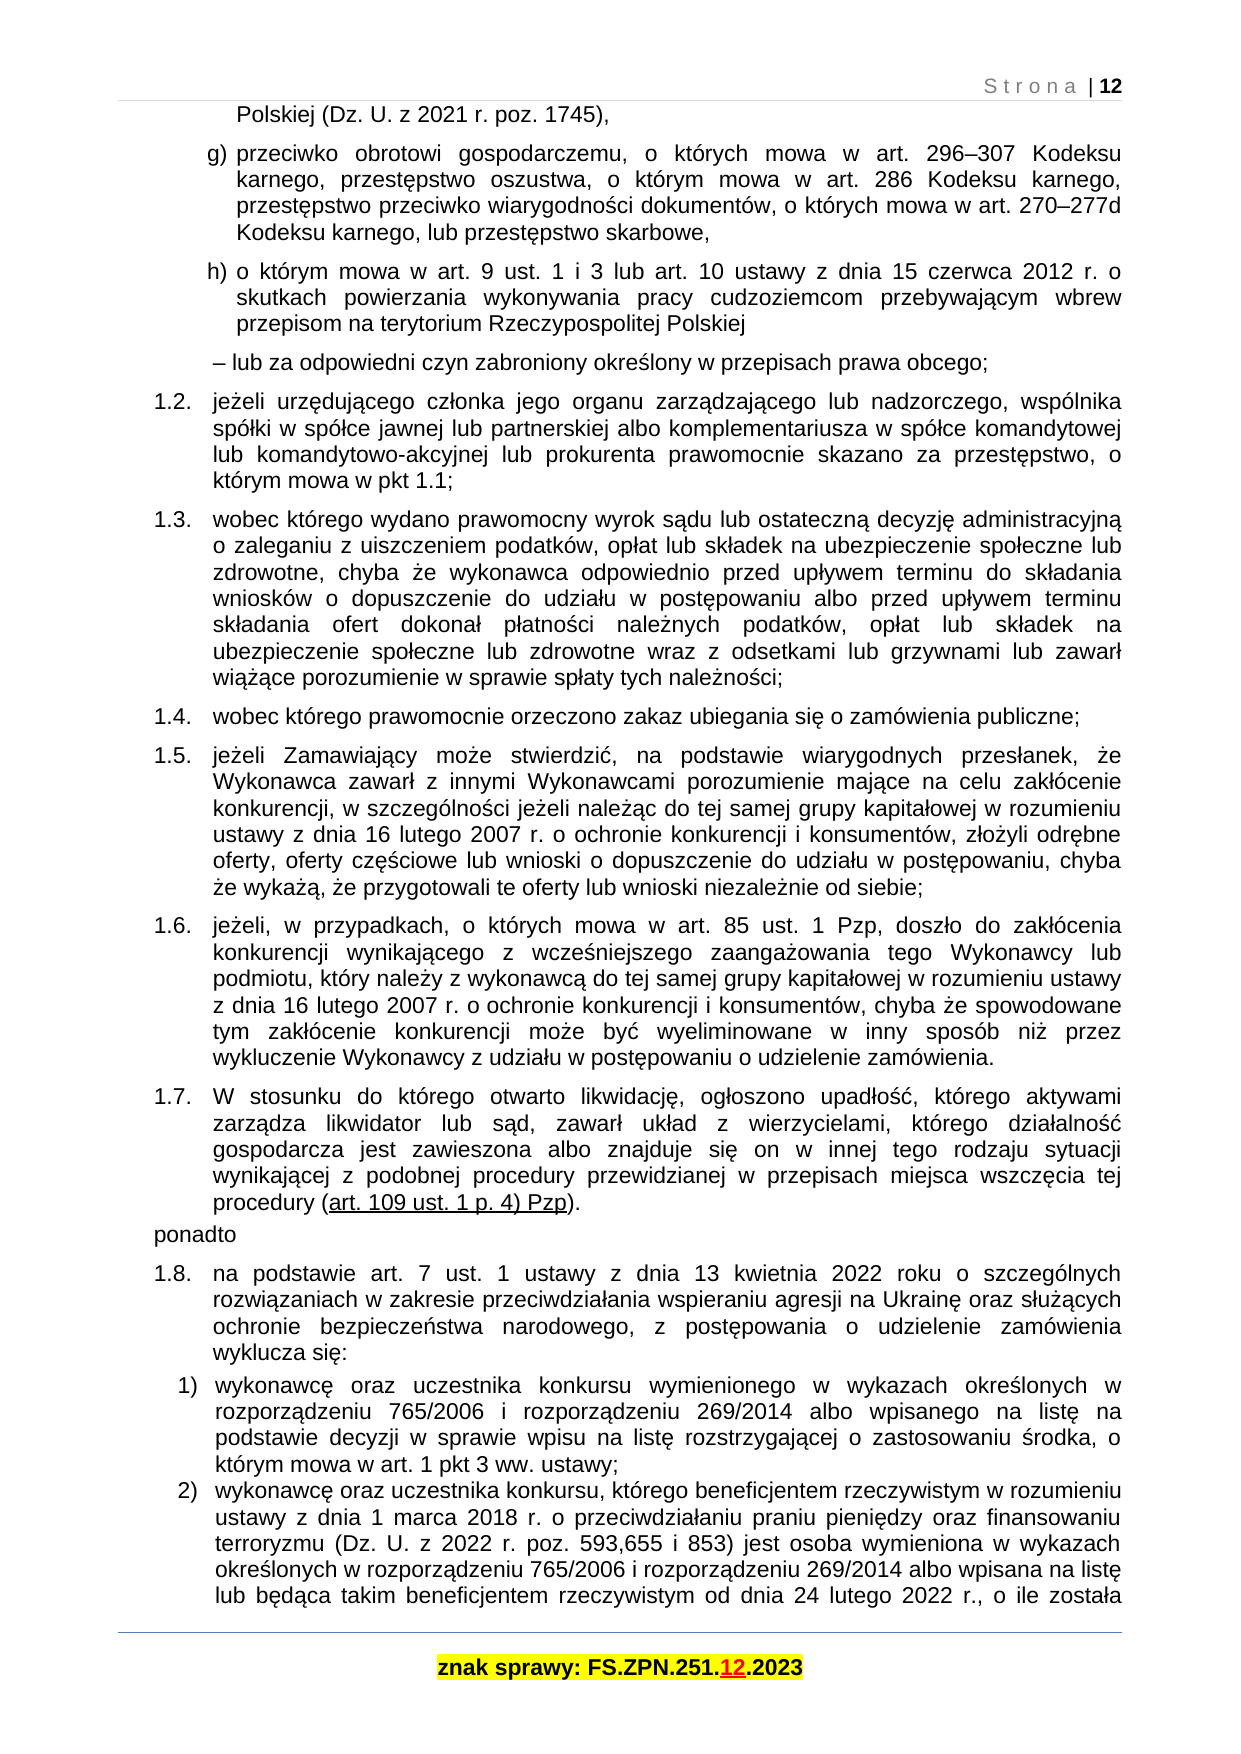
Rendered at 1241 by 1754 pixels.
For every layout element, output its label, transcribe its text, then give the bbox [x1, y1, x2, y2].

list o którym mowa w art. 9 ust. 1 i 3 lub art. 10 ustawy z dnia 15 czerwca 2012 r. o skutkach powierzania wykonywania pracy cudzoziemcom przebywającym wbrew przepisom na terytorium Rzeczypospolitej Polskiej [207, 258, 1122, 337]
list wobec którego prawomocnie orzeczono zakaz ubiegania się o zamówienia publiczne; [153, 703, 1122, 729]
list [207, 101, 1122, 127]
list – lub za odpowiedni czyn zabroniony określony w przepisach prawa obcego; [213, 349, 1122, 376]
list wobec którego wydano prawomocny wyrok sądu lub ostateczną decyzję administracyjną o zaleganiu z uiszczeniem podatków, opłat lub składek na ubezpieczenie społeczne lub zdrowotne, chyba że wykonawca odpowiednio przed upływem terminu do składania wniosków o dopuszczenie do udziału w postępowaniu albo przed upływem terminu składania ofert dokonał płatności należnych podatków, opłat lub składek na ubezpieczenie społeczne lub zdrowotne wraz z odsetkami lub grzywnami lub zawarł wiążące porozumienie w sprawie spłaty tych należności; [153, 506, 1122, 691]
list jeżeli, w przypadkach, o których mowa w art. 85 ust. 1 Pzp, doszło do zakłócenia konkurencji wynikającego z wcześniejszego zaangażowania tego Wykonawcy lub podmiotu, który należy z wykonawcą do tej samej grupy kapitałowej w rozumieniu ustawy z dnia 16 lutego 2007 r. o ochronie konkurencji i konsumentów, chyba że spowodowane tym zakłócenie konkurencji może być wyeliminowane w inny sposób niż przez wykluczenie Wykonawcy z udziału w postępowaniu o udzielenie zamówienia. [153, 912, 1122, 1071]
list przeciwko obrotowi gospodarczemu, o których mowa w art. 296–307 Kodeksu karnego, przestępstwo oszustwa, o którym mowa w art. 286 Kodeksu karnego, przestępstwo przeciwko wiarygodności dokumentów, o których mowa w art. 270–277d Kodeksu karnego, lub przestępstwo skarbowe, [207, 140, 1122, 245]
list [177, 1477, 1122, 1609]
list wykonawcę oraz uczestnika konkursu wymienionego w wykazach określonych w rozporządzeniu 765/2006 i rozporządzeniu 269/2014 albo wpisanego na listę na podstawie decyzji w sprawie wpisu na listę rozstrzygającej o zastosowaniu środka, o którym mowa w art. 1 pkt 3 ww. ustawy; [177, 1372, 1122, 1477]
list jeżeli urzędującego członka jego organu zarządzającego lub nadzorczego, wspólnika spółki w spółce jawnej lub partnerskiej albo komplementariusza w spółce komandytowej lub komandytowo-akcyjnej lub prokurenta prawomocnie skazano za przestępstwo, o którym mowa w pkt 1.1; [153, 388, 1122, 493]
text ponadto [153, 1221, 1122, 1247]
list W stosunku do którego otwarto likwidację, ogłoszono upadłość, którego aktywami zarządza likwidator lub sąd, zawarł układ z wierzycielami, którego działalność gospodarcza jest zawieszona albo znajduje się on w innej tego rodzaju sytuacji wynikającej z podobnej procedury przewidzianej w przepisach miejsca wszczęcia tej procedury (art. 109 ust. 1 p. 4) Pzp). [153, 1083, 1122, 1215]
list jeżeli Zamawiający może stwierdzić, na podstawie wiarygodnych przesłanek, że Wykonawca zawarł z innymi Wykonawcami porozumienie mające na celu zakłócenie konkurencji, w szczególności jeżeli należąc do tej samej grupy kapitałowej w rozumieniu ustawy z dnia 16 lutego 2007 r. o ochronie konkurencji i konsumentów, złożyli odrębne oferty, oferty częściowe lub wnioski o dopuszczenie do udziału w postępowaniu, chyba że wykażą, że przygotowali te oferty lub wnioski niezależnie od siebie; [153, 742, 1122, 900]
list na podstawie art. 7 ust. 1 ustawy z dnia 13 kwietnia 2022 roku o szczególnych rozwiązaniach w zakresie przeciwdziałania wspieraniu agresji na Ukrainę oraz służących ochronie bezpieczeństwa narodowego, z postępowania o udzielenie zamówienia wyklucza się: [153, 1260, 1122, 1365]
